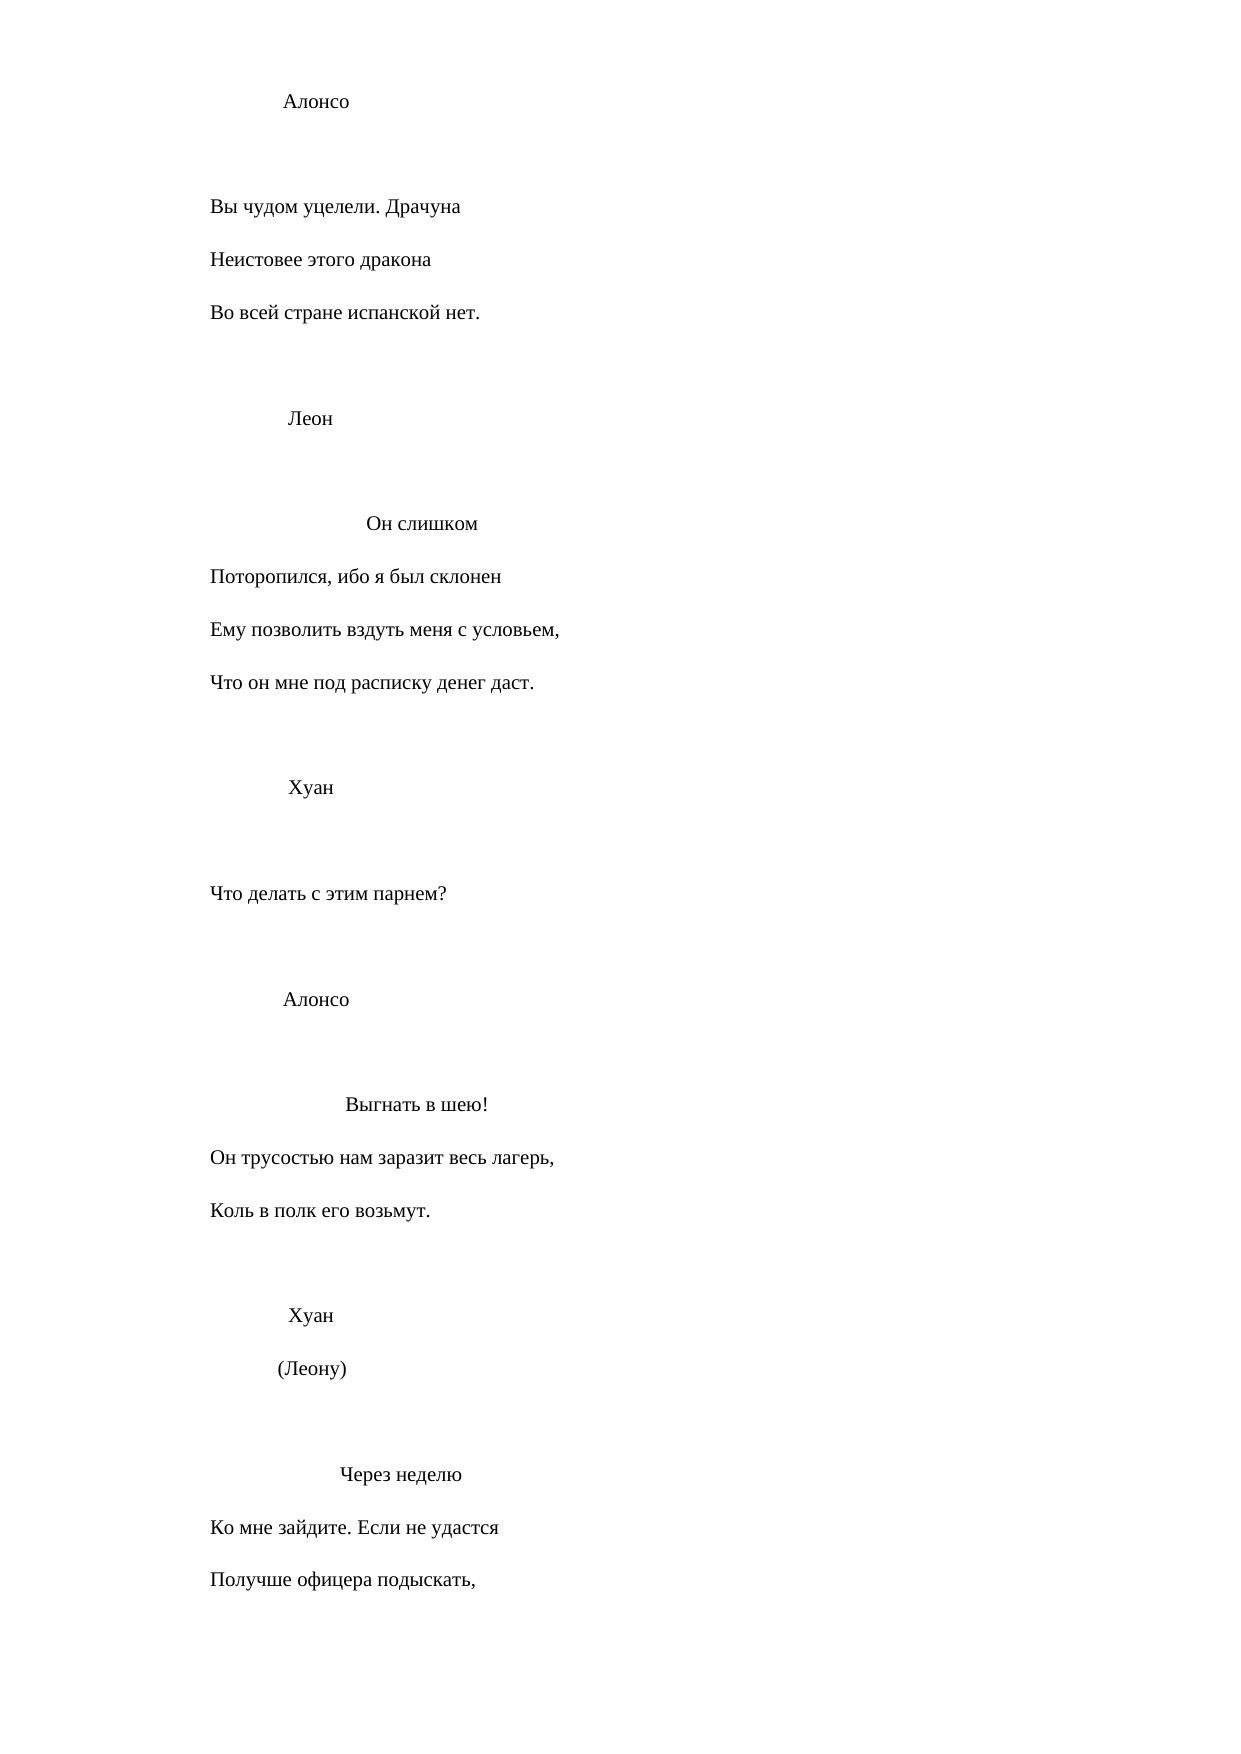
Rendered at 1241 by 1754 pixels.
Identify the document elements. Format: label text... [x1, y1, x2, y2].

text Aлонсо [100, 89, 1146, 141]
text Неистовее этого дракона [100, 247, 1146, 300]
text Хуан [100, 775, 1146, 828]
text Ко мне зайдите. Если не удастся [100, 1514, 1146, 1567]
text (Леону) [100, 1356, 1146, 1409]
text Коль в полк его возьмут. [100, 1198, 1146, 1251]
text Ему позволить вздуть меня с условьем, [100, 617, 1146, 669]
text Он трусостью нам заразит весь лагерь, [100, 1145, 1146, 1198]
text Что он мне под расписку денег даст. [100, 669, 1146, 722]
text Алонсо [100, 986, 1146, 1039]
text Поторопился, ибо я был склонен [100, 564, 1146, 617]
text Вы чудом уцелели. Драчуна [100, 194, 1146, 247]
text Во всей стране испанской нет. [100, 300, 1146, 353]
text Хуан [100, 1303, 1146, 1356]
text Выгнать в шею! [100, 1092, 1146, 1145]
text Он слишком [100, 511, 1146, 564]
text Что делать с этим парнем? [100, 881, 1146, 934]
text Получше офицера подыскать, [100, 1567, 1146, 1620]
text Через неделю [100, 1462, 1146, 1514]
text Леон [100, 406, 1146, 458]
